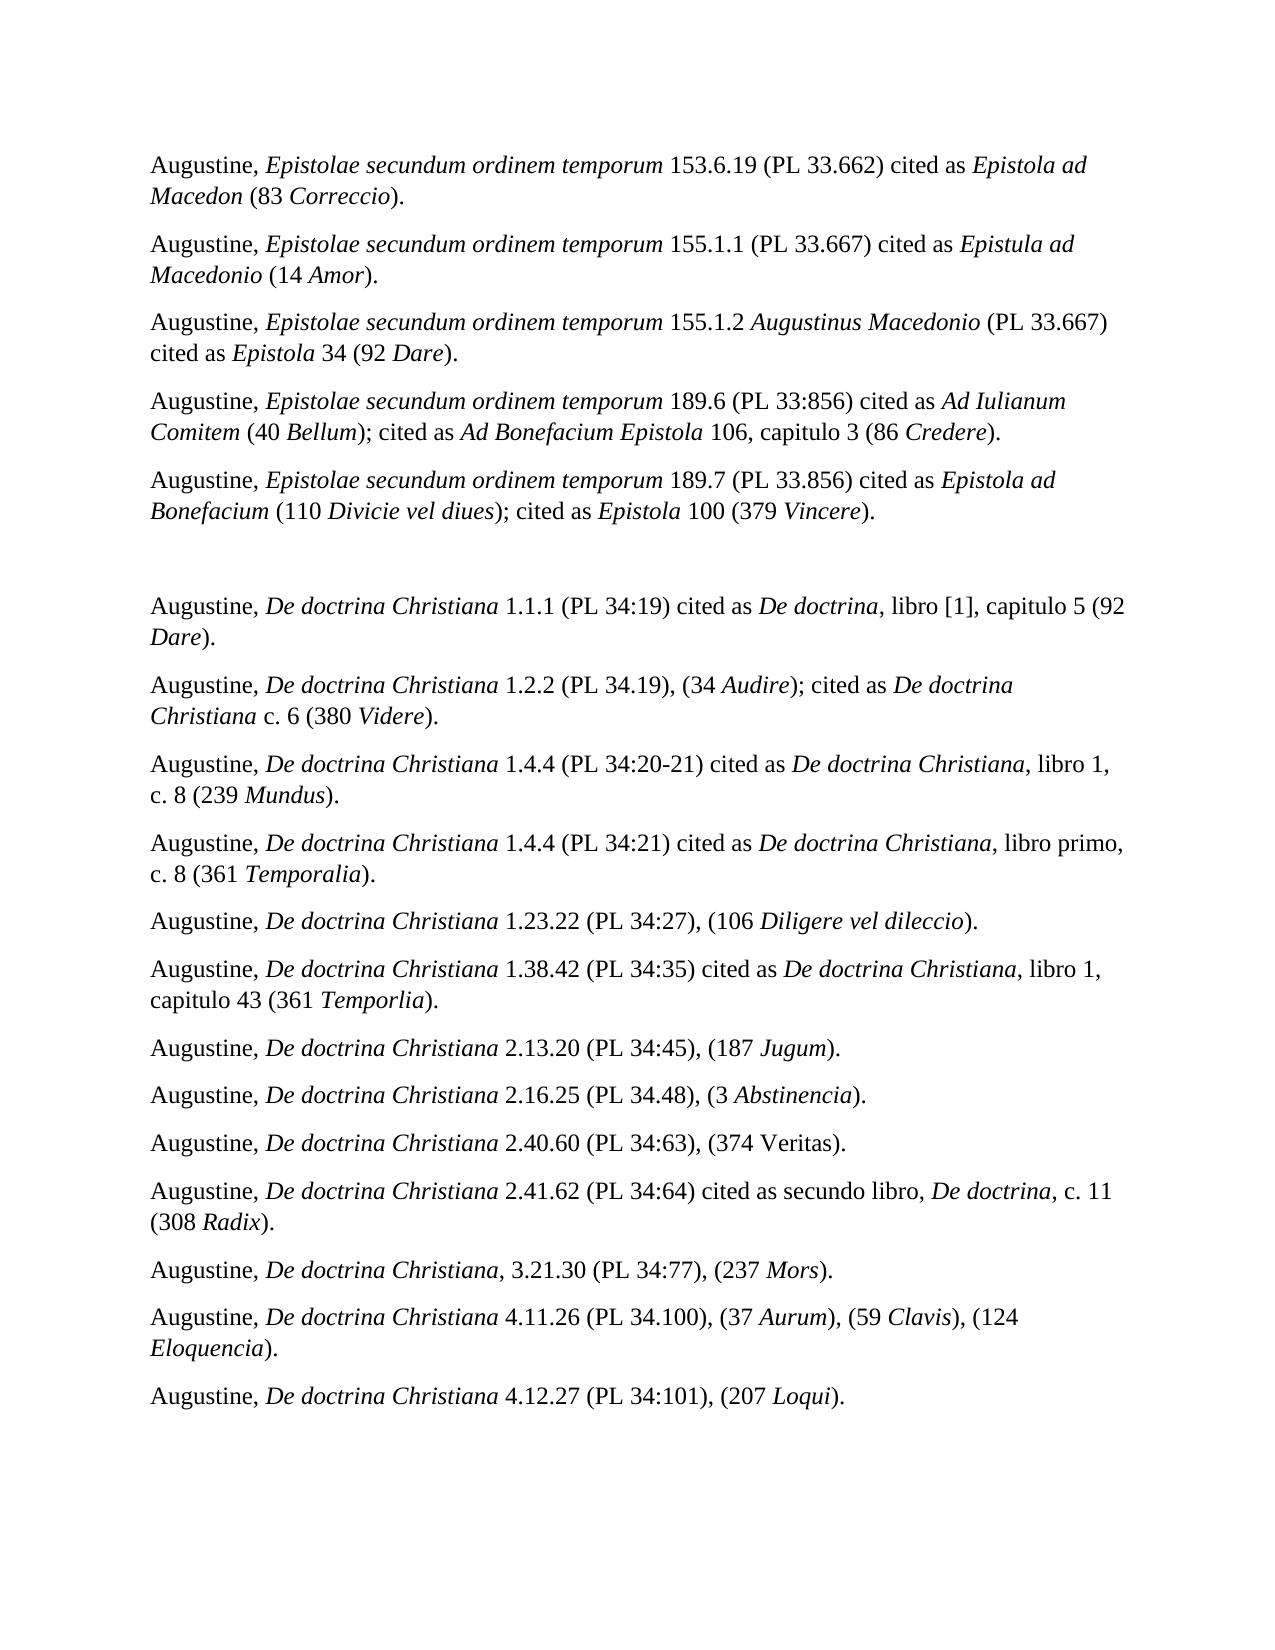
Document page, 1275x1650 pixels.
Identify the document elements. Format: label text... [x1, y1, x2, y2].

text Augustine, De doctrina Christiana 1.1.1 (PL 34:19) cited as De doctrina, libro [1], capitulo 5 (92 Dare). [150, 591, 1125, 651]
text Augustine, De doctrina Christiana 1.4.4 (PL 34:21) cited as De doctrina Christiana, libro primo, c. 8 (361 Temporalia). [150, 828, 1125, 887]
text Augustine, De doctrina Christiana 2.41.62 (PL 34:64) cited as secundo libro, De doctrina, c. 11 (308 Radix). [150, 1176, 1125, 1236]
text Augustine, De doctrina Christiana 2.13.20 (PL 34:45), (187 Jugum). [150, 1033, 1125, 1062]
text Augustine, Epistolae secundum ordinem temporum 189.6 (PL 33:856) cited as Ad Iulianum Comitem (40 Bellum); cited as Ad Bonefacium Epistola 106, capitulo 3 (86 Credere). [150, 386, 1125, 446]
text Augustine, De doctrina Christiana 1.2.2 (PL 34.19), (34 Audire); cited as De doctrina Christiana c. 6 (380 Videre). [150, 670, 1125, 730]
text Augustine, De doctrina Christiana, 3.21.30 (PL 34:77), (237 Mors). [150, 1255, 1125, 1283]
text Augustine, De doctrina Christiana 4.11.26 (PL 34.100), (37 Aurum), (59 Clavis), (124 Eloquencia). [150, 1302, 1125, 1362]
text Augustine, De doctrina Christiana 1.23.22 (PL 34:27), (106 Diligere vel dileccio). [150, 906, 1125, 935]
text Augustine, De doctrina Christiana 1.4.4 (PL 34:20-21) cited as De doctrina Christiana, libro 1, c. 8 (239 Mundus). [150, 749, 1125, 809]
text Augustine, Epistolae secundum ordinem temporum 155.1.1 (PL 33.667) cited as Epistula ad Macedonio (14 Amor). [150, 229, 1125, 288]
text Augustine, Epistolae secundum ordinem temporum 155.1.2 Augustinus Macedonio (PL 33.667) cited as Epistola 34 (92 Dare). [150, 307, 1125, 367]
text Augustine, De doctrina Christiana 1.38.42 (PL 34:35) cited as De doctrina Christiana, libro 1, capitulo 43 (361 Temporlia). [150, 954, 1125, 1014]
text Augustine, De doctrina Christiana 2.40.60 (PL 34:63), (374 Veritas). [150, 1128, 1125, 1157]
text Augustine, De doctrina Christiana 4.12.27 (PL 34:101), (207 Loqui). [150, 1381, 1125, 1410]
text Augustine, Epistolae secundum ordinem temporum 189.7 (PL 33.856) cited as Epistola ad Bonefacium (110 Divicie vel diues); cited as Epistola 100 (379 Vincere). [150, 465, 1125, 525]
text Augustine, Epistolae secundum ordinem temporum 153.6.19 (PL 33.662) cited as Epistola ad Macedon (83 Correccio). [150, 150, 1125, 210]
text Augustine, De doctrina Christiana 2.16.25 (PL 34.48), (3 Abstinencia). [150, 1081, 1125, 1109]
